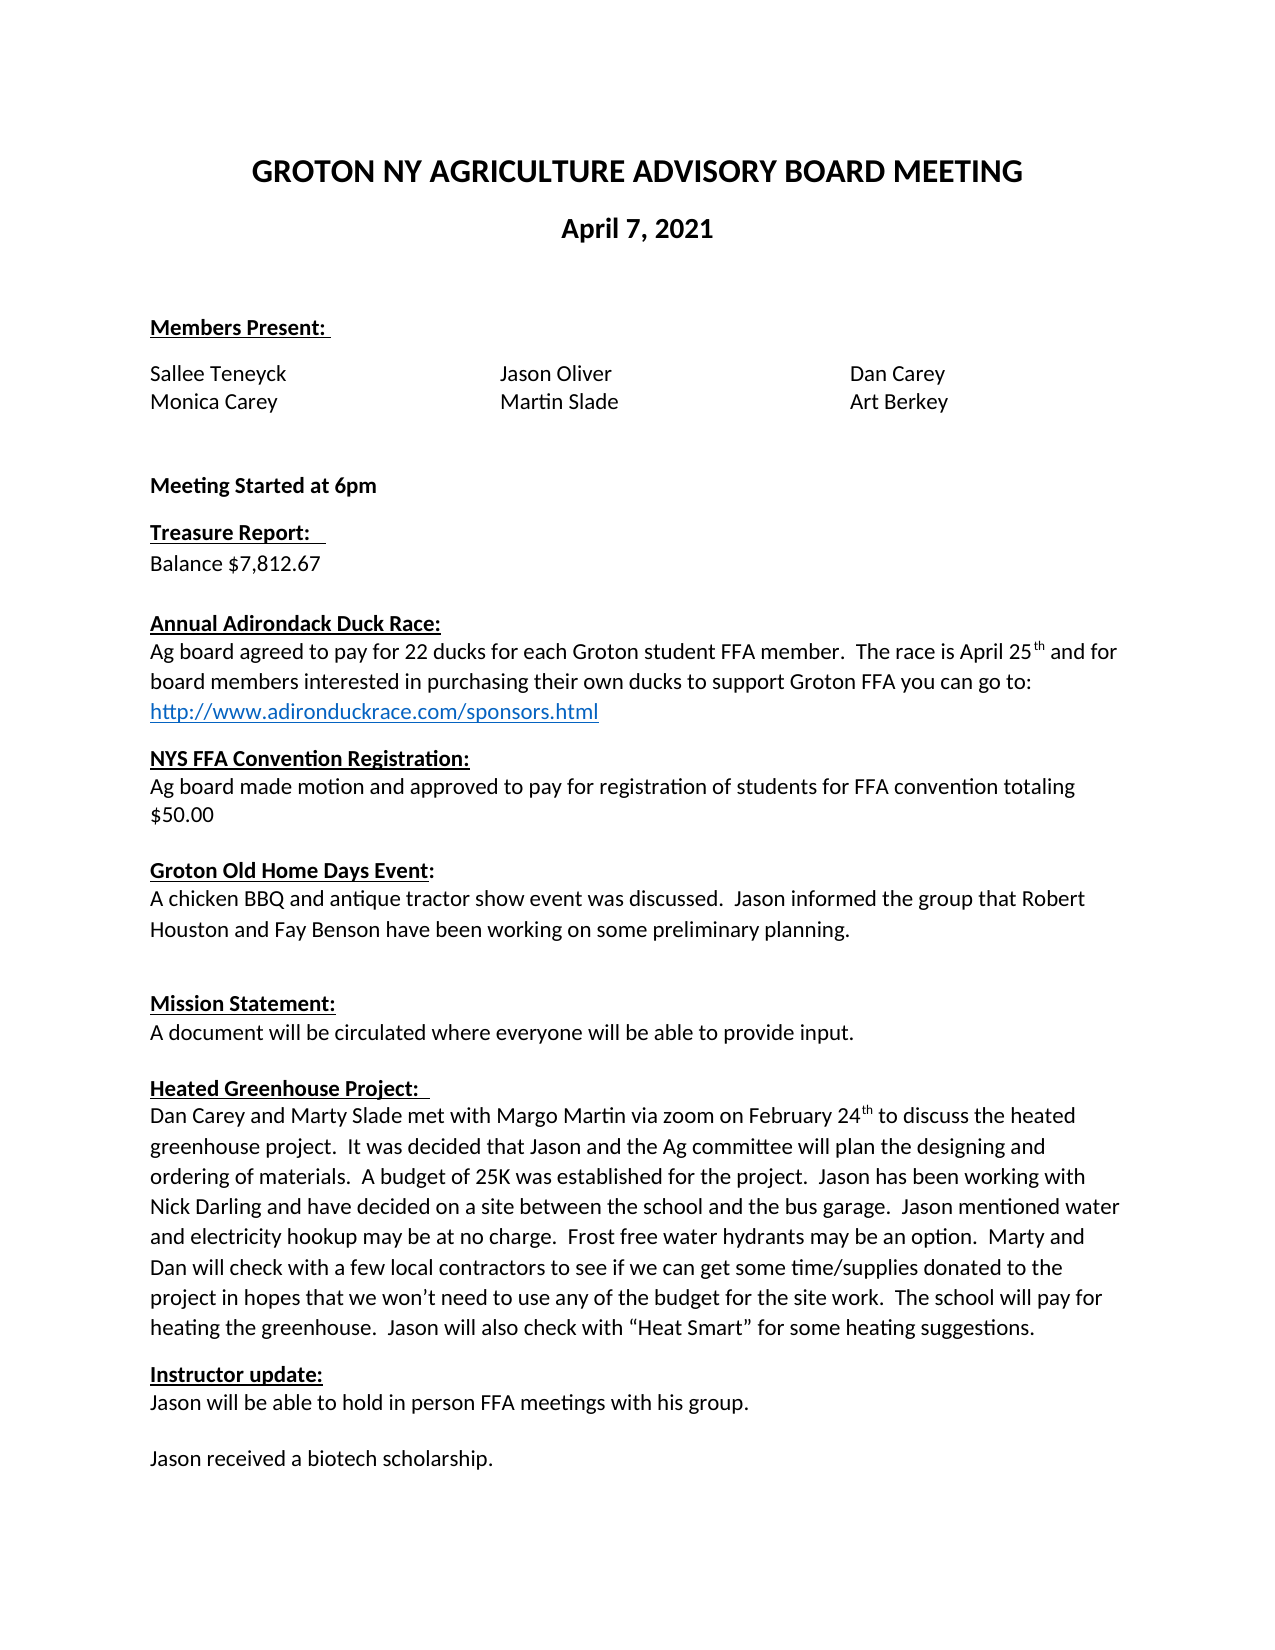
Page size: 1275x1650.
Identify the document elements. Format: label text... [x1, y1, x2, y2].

text Mission Statement: [150, 989, 1125, 1018]
text Sallee Teneyck [150, 359, 425, 387]
text GROTON NY AGRICULTURE ADVISORY BOARD MEETING [150, 150, 1125, 191]
text Monica Carey [150, 387, 425, 416]
text Ag board made motion and approved to pay for registration of students for FFA convention totaling $50.00 [150, 772, 1125, 828]
text Heated Greenhouse Project: [150, 1074, 1125, 1102]
text April 7, 2021 [150, 211, 1125, 246]
text Jason will be able to hold in person FFA meetings with his group. [150, 1388, 1125, 1416]
text Groton Old Home Days Event: [150, 856, 1125, 884]
text Jason received a biotech scholarship. [150, 1444, 1125, 1472]
text A chicken BBQ and antique tractor show event was discussed. Jason informed the group that Robert Houston and Fay Benson have been working on some preliminary planning. [150, 884, 1125, 943]
text Instructor update: [150, 1360, 1125, 1388]
text Balance $7,812.67 [150, 549, 1125, 577]
text Treasure Report: [150, 518, 1125, 546]
text Art Berkey [850, 387, 1125, 416]
text NYS FFA Convention Registration: [150, 744, 1125, 772]
text Dan Carey [850, 359, 1125, 387]
text Meeting Started at 6pm [150, 472, 1125, 499]
text Jason Oliver [500, 359, 775, 387]
text Dan Carey and Marty Slade met with Margo Martin via zoom on February 24th to discuss the heated greenhouse project. It was decided that Jason and the Ag committee will plan the designing and ordering of materials. A budget of 25K was established for the project. Jason has been working with Nick Darling and have decided on a site between the school and the bus garage. Jason mentioned water and electricity hookup may be at no charge. Frost free water hydrants may be an option. Marty and Dan will check with a few local contractors to see if we can get some time/supplies donated to the project in hopes that we won’t need to use any of the budget for the site work. The school will pay for heating the greenhouse. Jason will also check with “Heat Smart” for some heating suggestions. [150, 1102, 1125, 1341]
text Members Present: [150, 313, 600, 341]
text A document will be circulated where everyone will be able to provide input. [150, 1018, 1125, 1046]
text Annual Adirondack Duck Race: [150, 609, 1125, 637]
text Ag board agreed to pay for 22 ducks for each Groton student FFA member. The race is April 25th and for board members interested in purchasing their own ducks to support Groton FFA you can go to: http://www.adironduckrace.com/sponsors.html [150, 637, 1125, 726]
text Martin Slade [500, 387, 775, 416]
